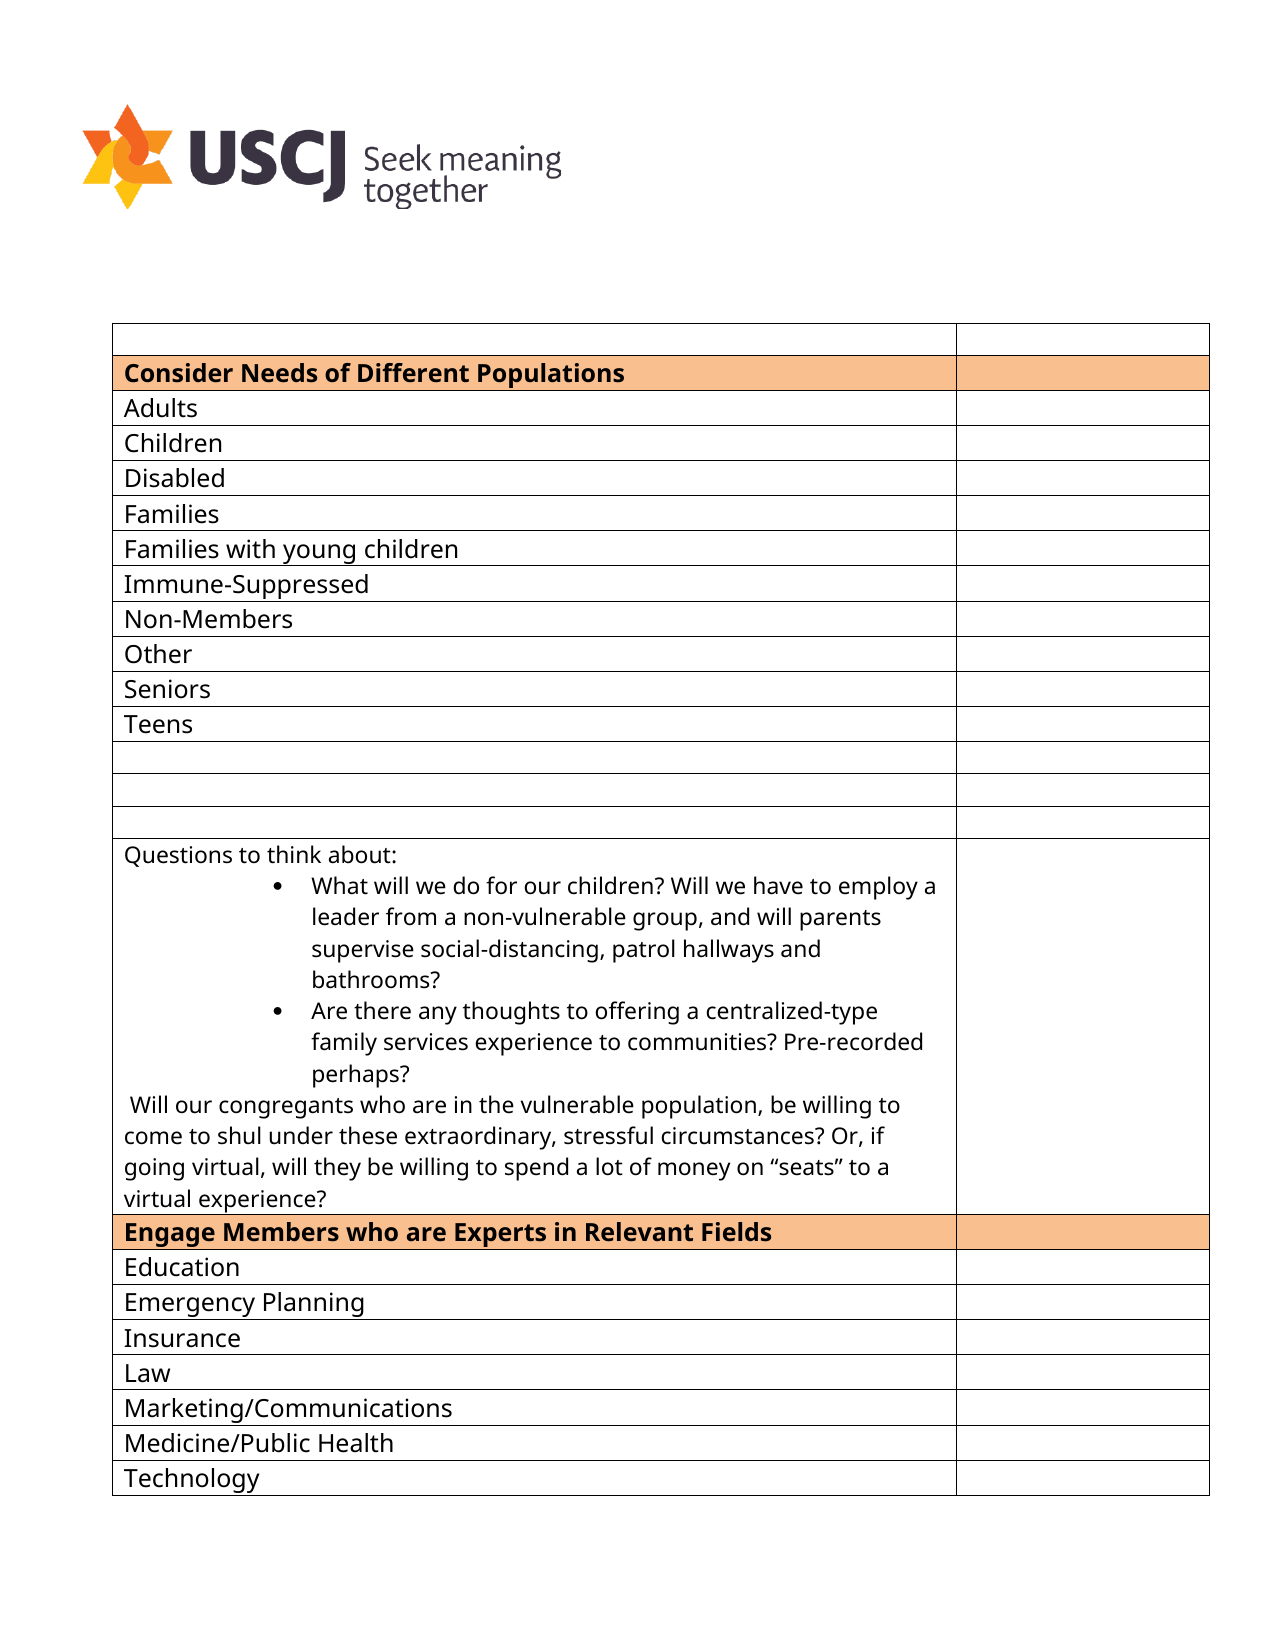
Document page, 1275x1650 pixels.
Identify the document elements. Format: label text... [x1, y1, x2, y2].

table_cell Technology [113, 1461, 956, 1495]
table_cell [957, 496, 1209, 530]
table_cell [957, 566, 1209, 601]
table_cell Consider Needs of Different Populations [113, 356, 956, 390]
table_cell [957, 1320, 1209, 1354]
table_cell [957, 672, 1209, 706]
table_cell Disabled [113, 461, 956, 495]
table_cell Engage Members who are Experts in Relevant Fields [113, 1215, 956, 1249]
table_cell [957, 356, 1209, 390]
table_cell [113, 807, 956, 838]
table_cell [957, 1250, 1209, 1284]
table_cell [957, 1426, 1209, 1459]
table_cell [957, 391, 1209, 425]
table_cell Other [113, 637, 956, 671]
table_cell Questions to think about: What will we do for our children? Will we have to employ a leader from a non-vulnerable group, and will parents supervise social-distancing, patrol hallways and bathrooms? Are there any thoughts to offering a centralized-type family services experience to communities? Pre-recorded perhaps? Will our congregants who are in the vulnerable population, be willing to come to shul under these extraordinary, stressful circumstances? Or, if going virtual, will they be willing to spend a lot of money on “seats” to a virtual experience? [113, 839, 956, 1214]
table_cell [957, 637, 1209, 671]
table_cell Medicine/Public Health [113, 1426, 956, 1459]
table_cell [957, 531, 1209, 565]
table_cell Families with young children [113, 531, 956, 565]
table_cell [957, 324, 1209, 355]
table_cell [957, 1285, 1209, 1319]
table_cell [957, 1355, 1209, 1389]
table_cell Non-Members [113, 602, 956, 636]
table_cell Emergency Planning [113, 1285, 956, 1319]
table_cell [957, 707, 1209, 741]
table_cell Immune-Suppressed [113, 566, 956, 601]
table_cell [957, 774, 1209, 806]
table_cell Adults [113, 391, 956, 425]
table_cell [957, 1215, 1209, 1249]
table_cell [957, 461, 1209, 495]
table_cell Teens [113, 707, 956, 741]
table_cell Insurance [113, 1320, 956, 1354]
table_cell Marketing/Communications [113, 1390, 956, 1424]
table_cell Education [113, 1250, 956, 1284]
table_cell [957, 1390, 1209, 1424]
table_cell Children [113, 426, 956, 460]
table_cell Law [113, 1355, 956, 1389]
table_cell [957, 742, 1209, 773]
table_cell [957, 602, 1209, 636]
table_cell Seniors [113, 672, 956, 706]
table_cell Families [113, 496, 956, 530]
table_cell [957, 839, 1209, 1214]
table_cell [113, 774, 956, 806]
table_cell [113, 324, 956, 355]
table_cell [113, 742, 956, 773]
table_cell [957, 1461, 1209, 1495]
table_cell [957, 426, 1209, 460]
table_cell [957, 807, 1209, 838]
